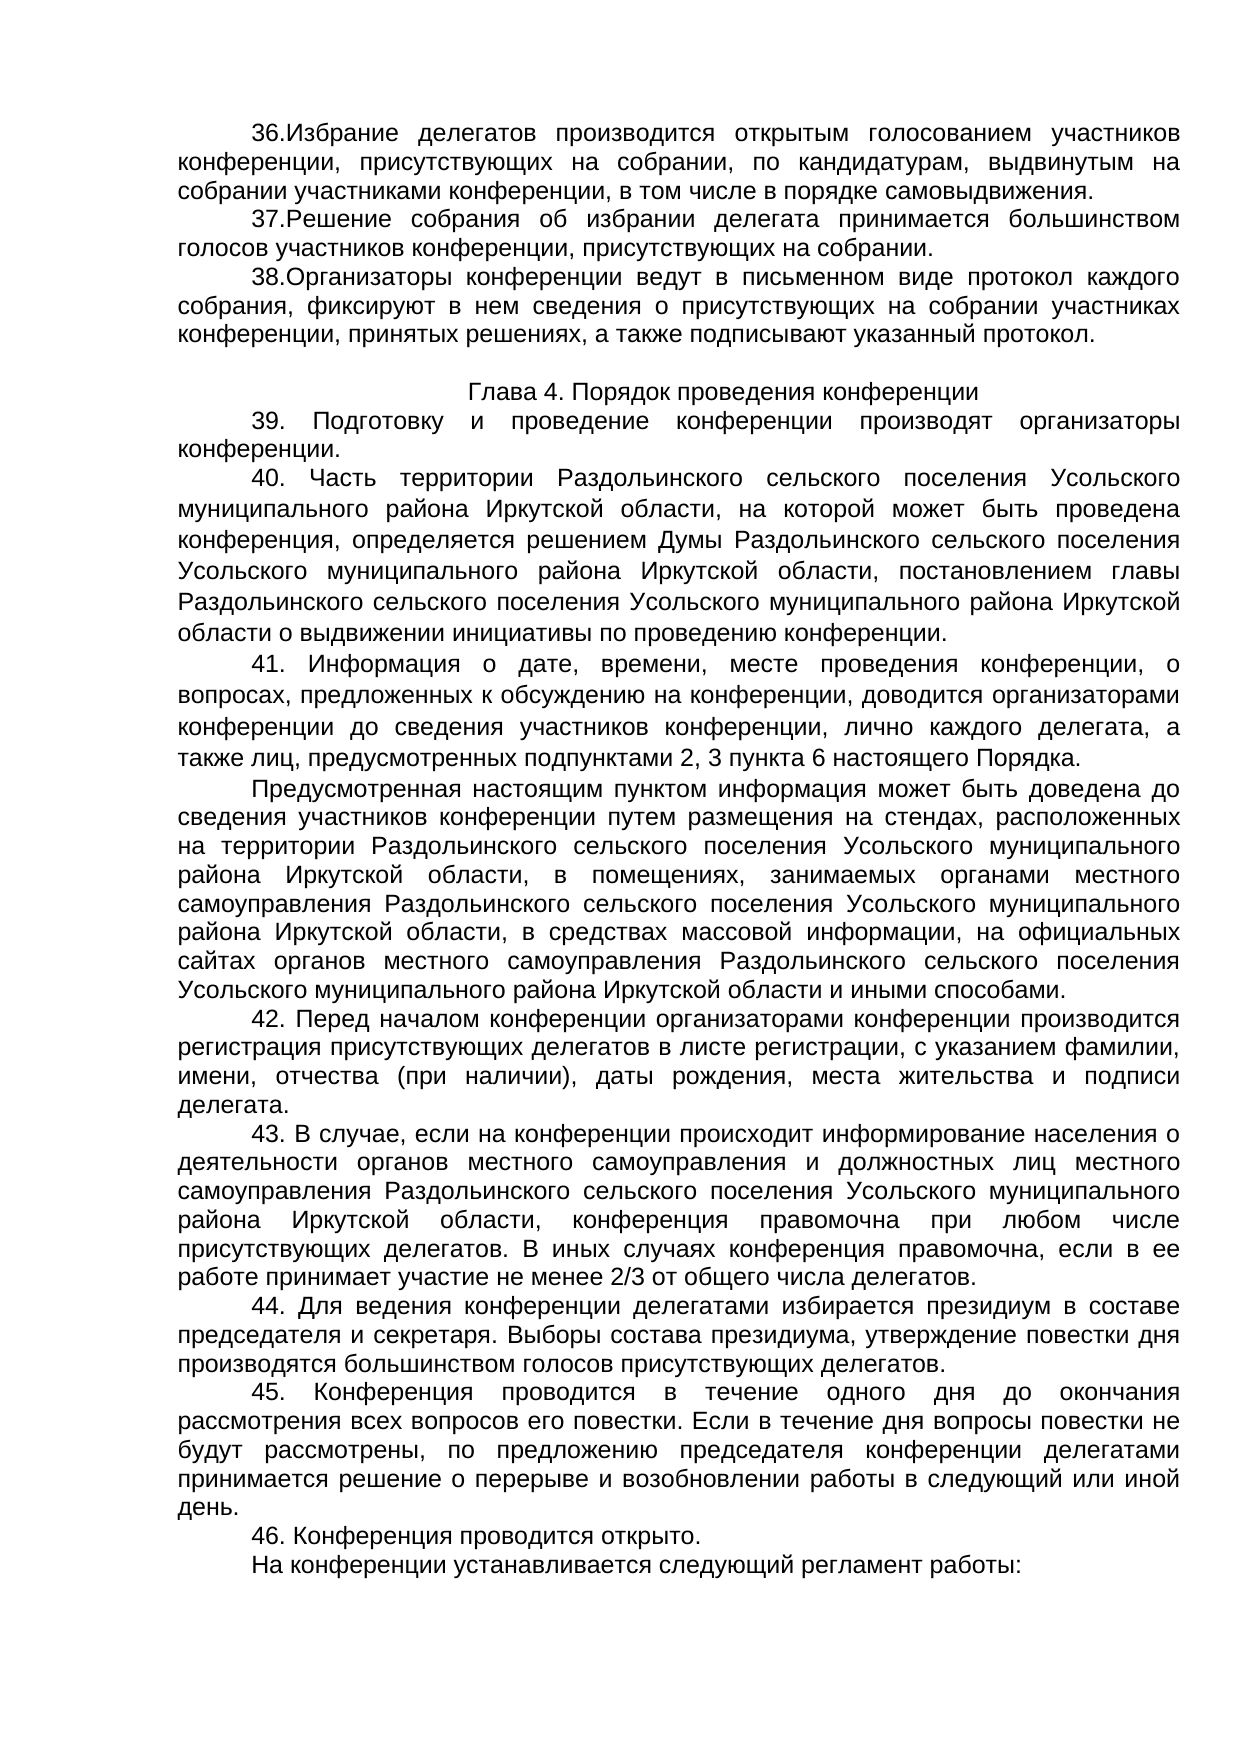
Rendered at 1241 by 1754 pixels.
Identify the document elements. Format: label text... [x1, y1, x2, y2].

text 39. Подготовку и проведение конференции производят организаторы конференции. [177, 406, 1181, 463]
text 44. Для ведения конференции делегатами избирается президиум в составе председателя и секретаря. Выборы состава президиума, утверждение повестки дня производятся большинством голосов присутствующих делегатов. [177, 1291, 1181, 1377]
text 37.Решение собрания об избрании делегата принимается большинством голосов участников конференции, присутствующих на собрании. [177, 204, 1181, 262]
text 43. В случае, если на конференции происходит информирование населения о деятельности органов местного самоуправления и должностных лиц местного самоуправления Раздольинского сельского поселения Усольского муниципального района Иркутской области, конференция правомочна при любом числе присутствующих делегатов. В иных случаях конференция правомочна, если в ее работе принимает участие не менее 2/3 от общего числа делегатов. [177, 1118, 1181, 1291]
text 45. Конференция проводится в течение одного дня до окончания рассмотрения всех вопросов его повестки. Если в течение дня вопросы повестки не будут рассмотрены, по предложению председателя конференции делегатами принимается решение о перерыве и возобновлении работы в следующий или иной день. [177, 1377, 1181, 1521]
text 42. Перед началом конференции организаторами конференции производится регистрация присутствующих делегатов в листе регистрации, с указанием фамилии, имени, отчества (при наличии), даты рождения, места жительства и подписи делегата. [177, 1003, 1181, 1118]
text 38.Организаторы конференции ведут в письменном виде протокол каждого собрания, фиксируют в нем сведения о присутствующих на собрании участниках конференции, принятых решениях, а также подписывают указанный протокол. [177, 262, 1181, 348]
text На конференции устанавливается следующий регламент работы: [177, 1550, 1181, 1578]
text Глава 4. Порядок проведения конференции [177, 377, 1181, 406]
text 41. Информация о дате, времени, месте проведения конференции, о вопросах, предложенных к обсуждению на конференции, доводится организаторами конференции до сведения участников конференции, лично каждого делегата, а также лиц, предусмотренных подпунктами 2, 3 пункта 6 настоящего Порядка. [177, 649, 1181, 771]
text 40. Часть территории Раздольинского сельского поселения Усольского муниципального района Иркутской области, на которой может быть проведена конференция, определяется решением Думы Раздольинского сельского поселения Усольского муниципального района Иркутской области, постановлением главы Раздольинского сельского поселения Усольского муниципального района Иркутской области о выдвижении инициативы по проведению конференции. [177, 463, 1181, 647]
text Предусмотренная настоящим пунктом информация может быть доведена до сведения участников конференции путем размещения на стендах, расположенных на территории Раздольинского сельского поселения Усольского муниципального района Иркутской области, в помещениях, занимаемых органами местного самоуправления Раздольинского сельского поселения Усольского муниципального района Иркутской области, в средствах массовой информации, на официальных сайтах органов местного самоуправления Раздольинского сельского поселения Усольского муниципального района Иркутской области и иными способами. [177, 773, 1181, 1003]
text 46. Конференция проводится открыто. [177, 1521, 1181, 1550]
text 36.Избрание делегатов производится открытым голосованием участников конференции, присутствующих на собрании, по кандидатурам, выдвинутым на собрании участниками конференции, в том числе в порядке самовыдвижения. [177, 118, 1181, 204]
